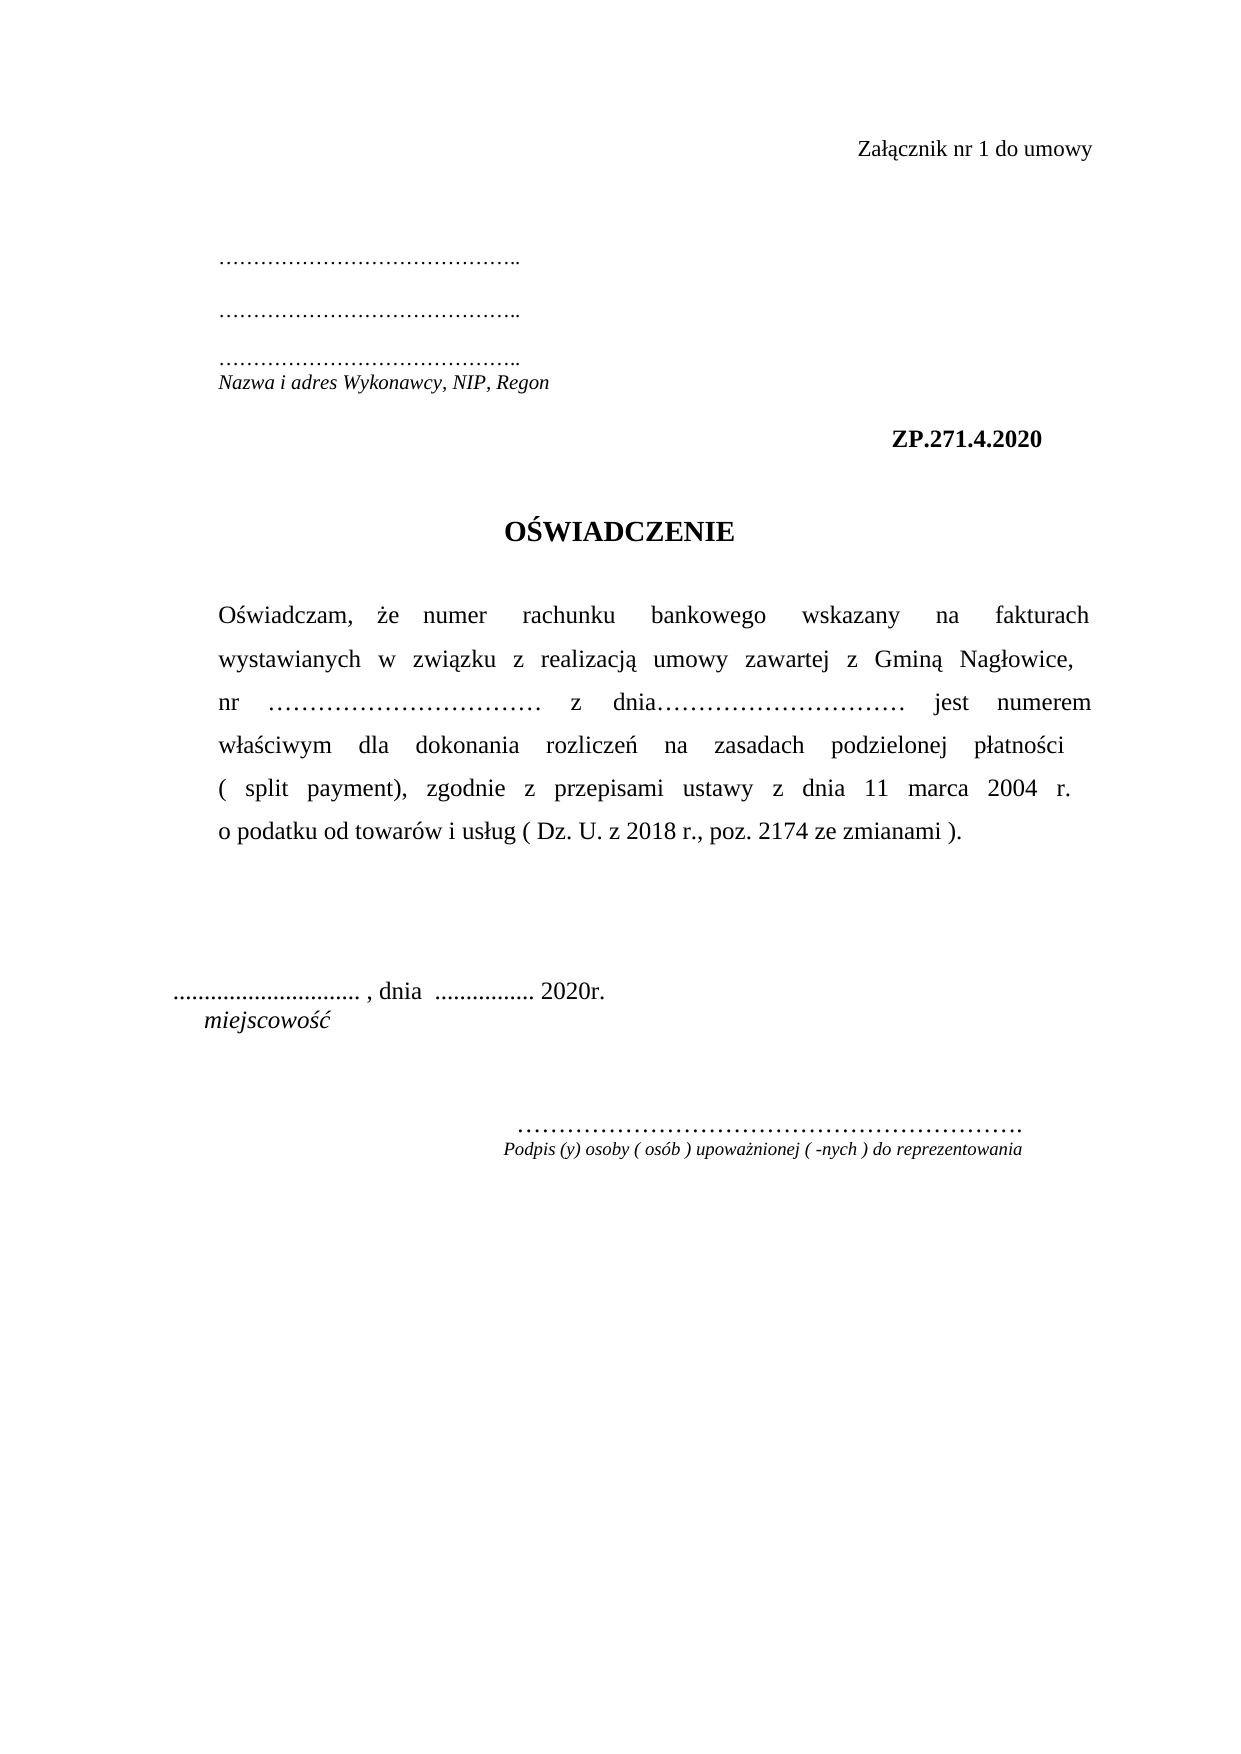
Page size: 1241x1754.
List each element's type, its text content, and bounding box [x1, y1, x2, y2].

text ZP.271.4.2020 [148, 425, 1093, 453]
text …………………………………….. [218, 244, 1093, 269]
subtitle OŚWIADCZENIE [148, 514, 1091, 548]
text Podpis (y) osoby ( osób ) upoważnionej ( -nych ) do reprezentowania [148, 1138, 1022, 1160]
text …………………………………….. [218, 346, 1093, 370]
text miejscowość [148, 1005, 1093, 1034]
text Nazwa i adres Wykonawcy, NIP, Regon [218, 370, 1093, 394]
text Oświadczam, że numer rachunku bankowego wskazany na fakturach wystawianych w związku z realizacją umowy zawartej z Gminą Nagłowice, nr …………………………… z dnia………………………… jest numerem właściwym dla dokonania rozliczeń na zasadach podzielonej płatności ( split payment), zgodnie z przepisami ustawy z dnia 11 marca 2004 r. o podatku od towarów i usług ( Dz. U. z 2018 r., poz. 2174 ze zmianami ). [218, 601, 1091, 845]
text Załącznik nr 1 do umowy [148, 134, 1093, 162]
text ……………………………………………………. [148, 1109, 1022, 1138]
text .............................. , dnia ................ 2020r. [148, 976, 1093, 1005]
text …………………………………….. [218, 298, 1093, 322]
